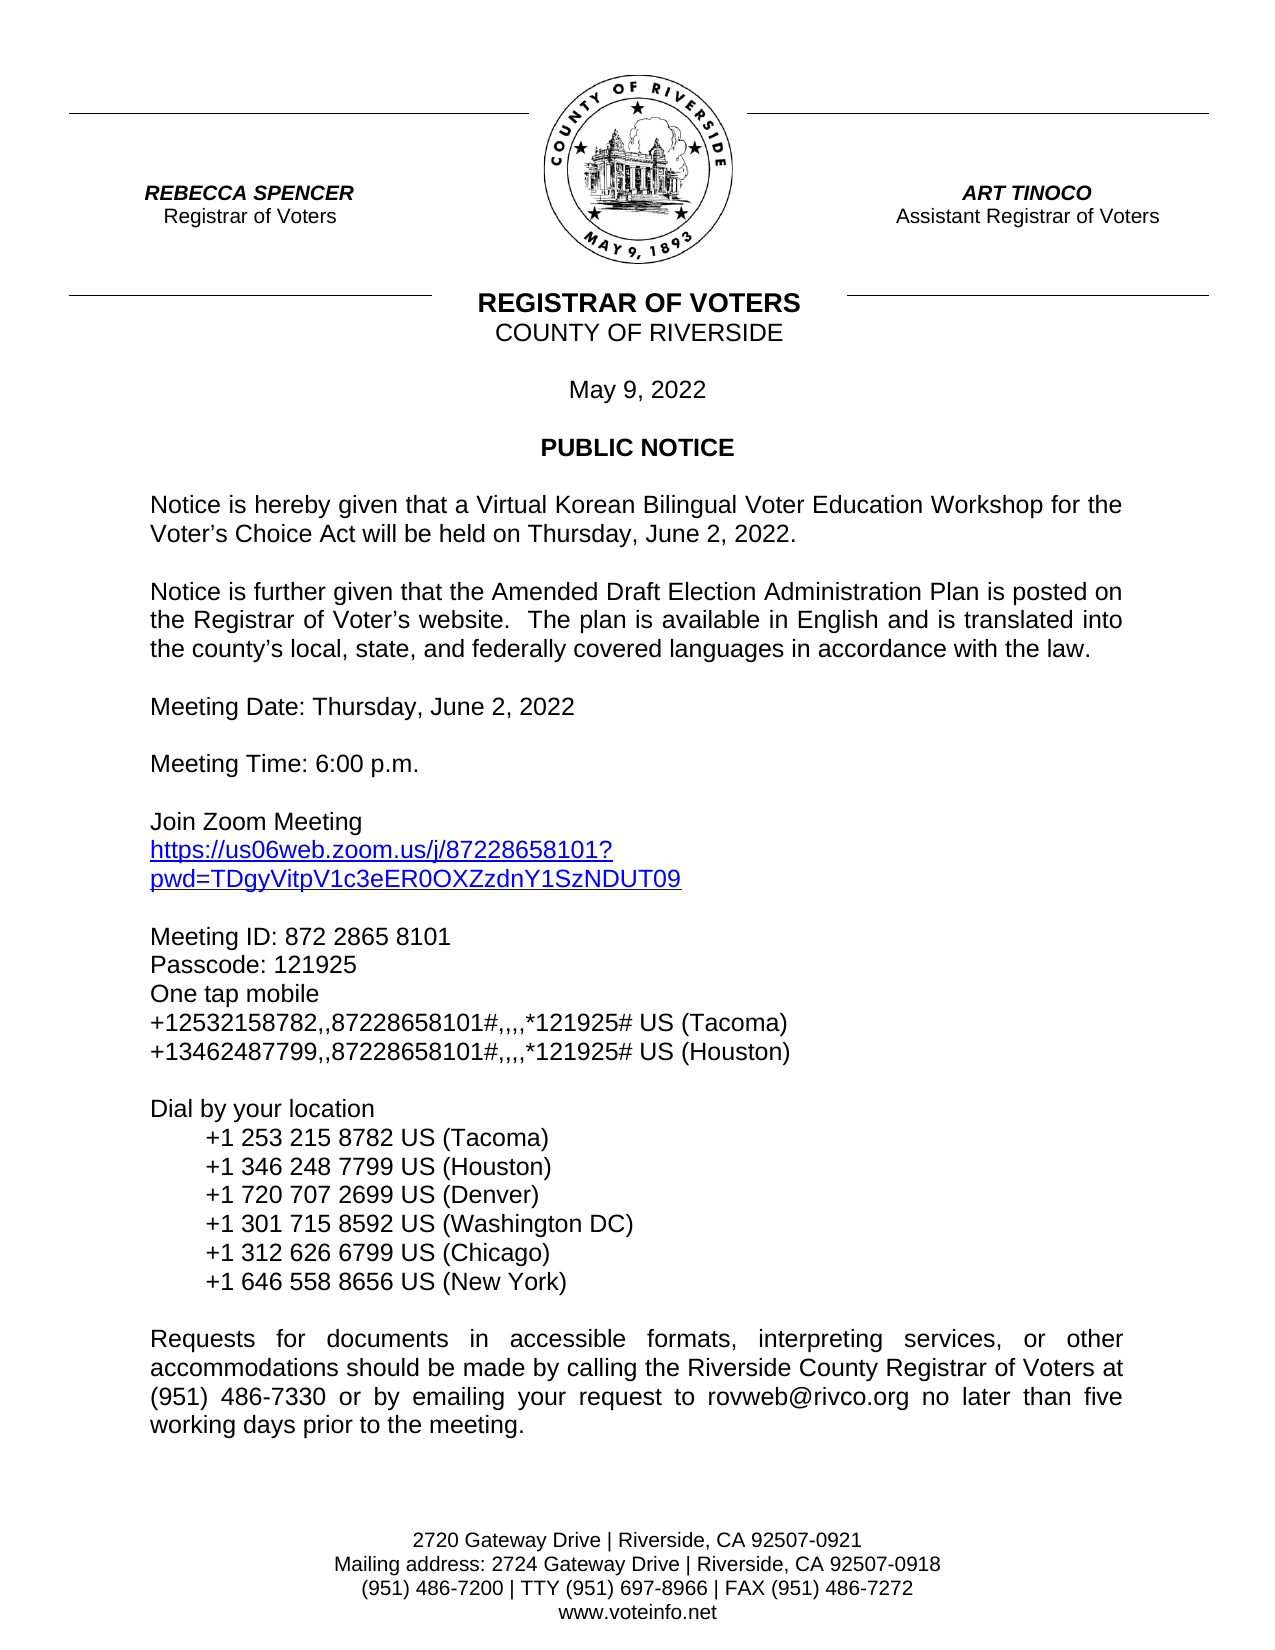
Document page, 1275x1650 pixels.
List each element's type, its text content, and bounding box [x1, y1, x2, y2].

text Passcode: 121925 [150, 951, 1125, 979]
text One tap mobile [150, 979, 1125, 1008]
text Notice is further given that the Amended Draft Election Administration Plan is posted on the Registrar of Voter’s website. The plan is available in English and is translated into the county’s local, state, and federally covered languages in accordance with the law. [150, 577, 1125, 663]
text +1 720 707 2699 US (Denver) [150, 1181, 1125, 1209]
text Meeting Time: 6:00 p.m. [150, 749, 1125, 778]
text +1 253 215 8782 US (Tacoma) [150, 1123, 1125, 1152]
picture [543, 75, 733, 264]
text Requests for documents in accessible formats, interpreting services, or other accommodations should be made by calling the Riverside County Registrar of Voters at (951) 486-7330 or by emailing your request to rovweb@rivco.org no later than five working days prior to the meeting. [150, 1324, 1125, 1439]
text https://us06web.zoom.us/j/87228658101?pwd=TDgyVitpV1c3eER0OXZzdnY1SzNDUT09 [150, 836, 1125, 893]
text May 9, 2022 [150, 376, 1125, 404]
text +12532158782,,87228658101#,,,,*121925# US (Tacoma) [150, 1008, 1125, 1037]
text Notice is hereby given that a Virtual Korean Bilingual Voter Education Workshop for the Voter’s Choice Act will be held on Thursday, June 2, 2022. [150, 491, 1125, 548]
text +1 346 248 7799 US (Houston) [150, 1152, 1125, 1181]
text +1 312 626 6799 US (Chicago) [150, 1238, 1125, 1267]
text Dial by your location [150, 1094, 1125, 1123]
text Meeting Date: Thursday, June 2, 2022 [150, 692, 1125, 721]
text +1 646 558 8656 US (New York) [150, 1267, 1125, 1296]
text PUBLIC NOTICE [150, 433, 1125, 462]
text Meeting ID: 872 2865 8101 [150, 922, 1125, 951]
text Join Zoom Meeting [150, 807, 1125, 836]
text +1 301 715 8592 US (Washington DC) [150, 1209, 1125, 1238]
text +13462487799,,87228658101#,,,,*121925# US (Houston) [150, 1037, 1125, 1066]
